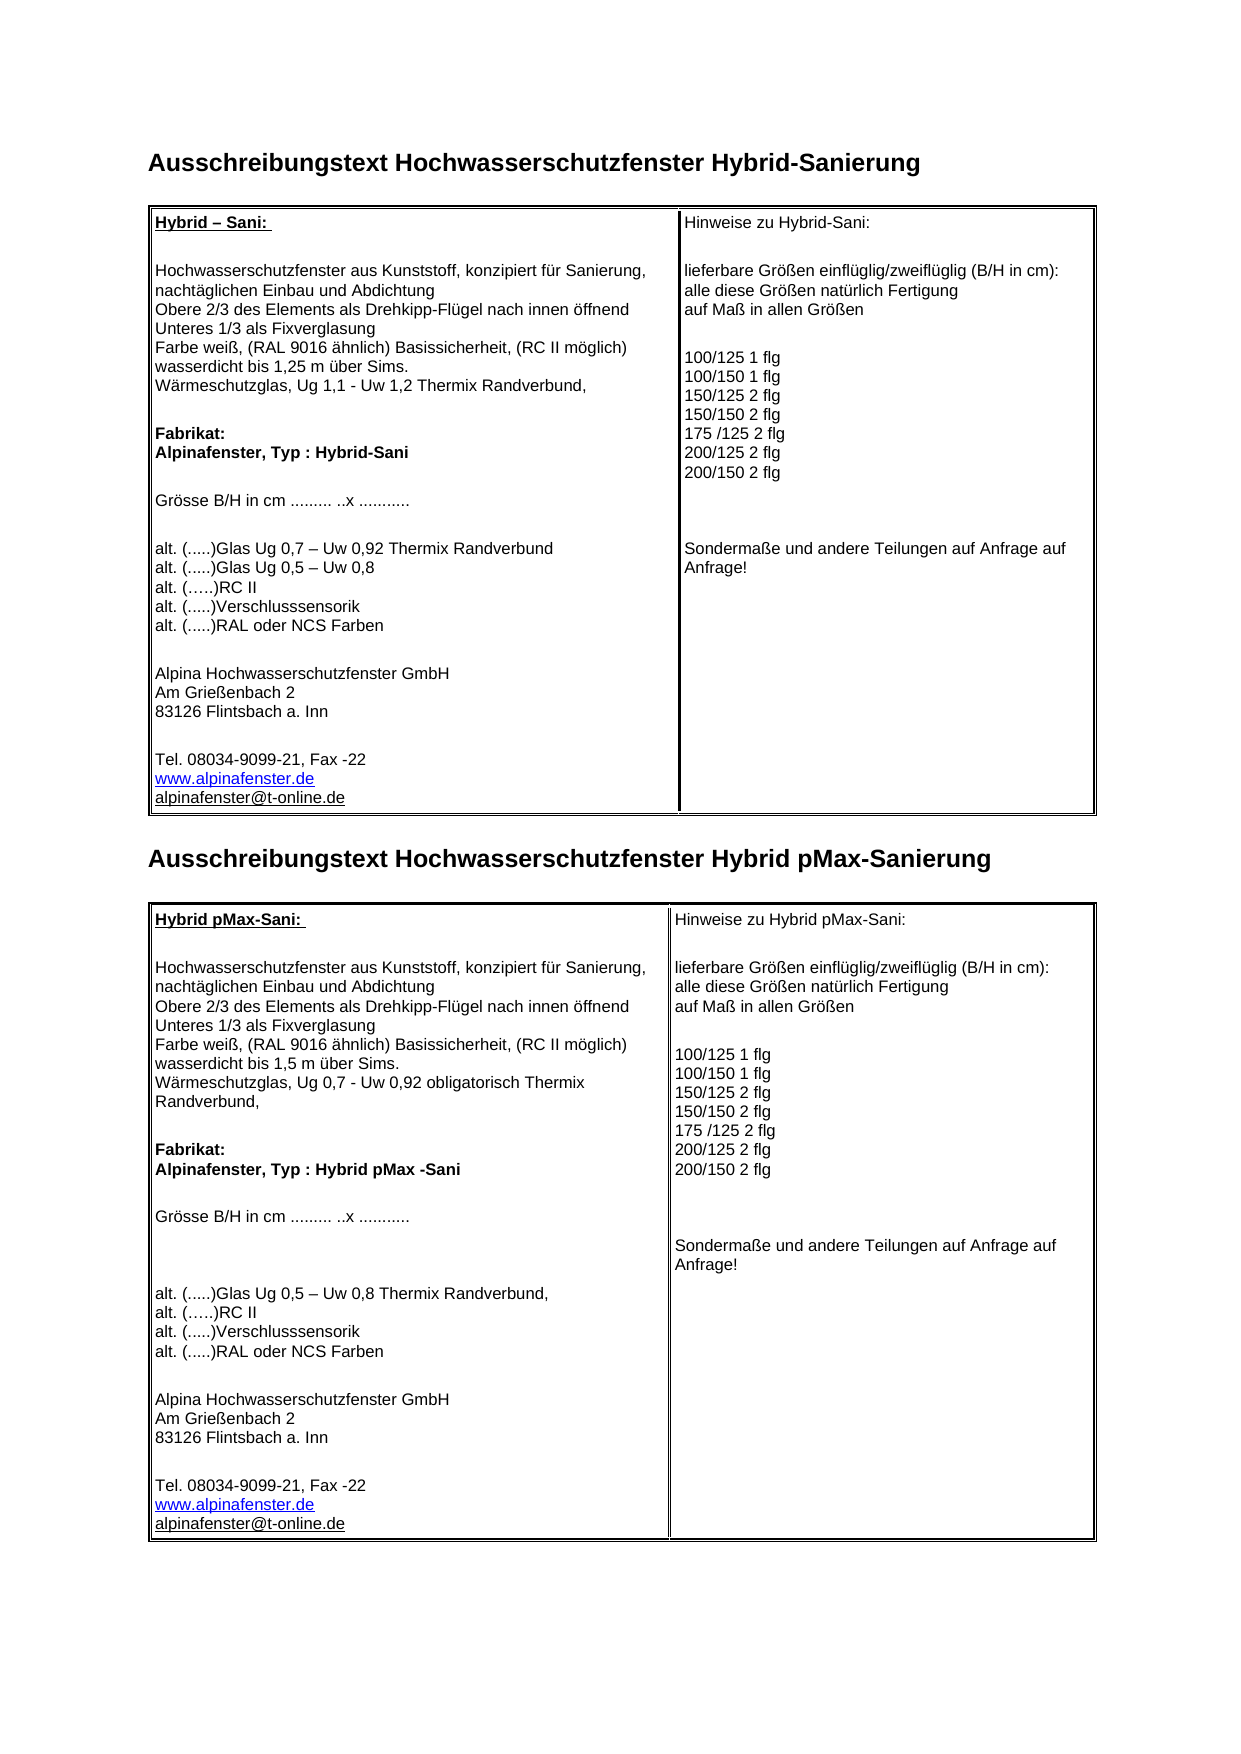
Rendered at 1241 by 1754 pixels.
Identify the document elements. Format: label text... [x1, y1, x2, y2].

text Ausschreibungstext Hochwasserschutzfenster Hybrid-Sanierung [148, 148, 1093, 176]
table_header Hybrid pMax-Sani: Hochwasserschutzfenster aus Kunststoff, konzipiert für Sanierung, nachtäglichen Einbau und Abdichtung Obere 2/3 des Elements als Drehkipp-Flügel nach innen öffnend Unteres 1/3 als Fixverglasung Farbe weiß, (RAL 9016 ähnlich) Basissicherheit, (RC II möglich) wasserdicht bis 1,5 m über Sims. Wärmeschutzglas, Ug 0,7 - Uw 0,92 obligatorisch Thermix Randverbund, Fabrikat: Alpinafenster, Typ : Hybrid pMax -Sani Grösse B/H in cm ......... ..x ........... alt. (.....)Glas Ug 0,5 – Uw 0,8 Thermix Randverbund, alt. (…..)RC II alt. (.....)Verschlusssensorik alt. (.....)RAL oder NCS Farben Alpina Hochwasserschutzfenster GmbH Am Grießenbach 2 83126 Flintsbach a. Inn Tel. 08034-9099-21, Fax -22 www.alpinafenster.de alpinafenster@t-online.de [152, 905, 669, 1538]
table_header Hybrid – Sani: Hochwasserschutzfenster aus Kunststoff, konzipiert für Sanierung, nachtäglichen Einbau und Abdichtung Obere 2/3 des Elements als Drehkipp-Flügel nach innen öffnend Unteres 1/3 als Fixverglasung Farbe weiß, (RAL 9016 ähnlich) Basissicherheit, (RC II möglich) wasserdicht bis 1,25 m über Sims. Wärmeschutzglas, Ug 1,1 - Uw 1,2 Thermix Randverbund, Fabrikat: Alpinafenster, Typ : Hybrid-Sani Grösse B/H in cm ......... ..x ........... alt. (.....)Glas Ug 0,7 – Uw 0,92 Thermix Randverbund alt. (.....)Glas Ug 0,5 – Uw 0,8 alt. (…..)RC II alt. (.....)Verschlusssensorik alt. (.....)RAL oder NCS Farben Alpina Hochwasserschutzfenster GmbH Am Grießenbach 2 83126 Flintsbach a. Inn Tel. 08034-9099-21, Fax -22 www.alpinafenster.de alpinafenster@t-online.de [152, 207, 679, 812]
table_header Hinweise zu Hybrid pMax-Sani: lieferbare Größen einflüglig/zweiflüglig (B/H in cm): alle diese Größen natürlich Fertigung auf Maß in allen Größen 100/125 1 flg 100/150 1 flg 150/125 2 flg 150/150 2 flg 175 /125 2 flg 200/125 2 flg 200/150 2 flg Sondermaße und andere Teilungen auf Anfrage auf Anfrage! [670, 905, 1093, 1538]
text Ausschreibungstext Hochwasserschutzfenster Hybrid pMax-Sanierung [148, 844, 1093, 873]
table_header Hinweise zu Hybrid-Sani: lieferbare Größen einflüglig/zweiflüglig (B/H in cm): alle diese Größen natürlich Fertigung auf Maß in allen Größen 100/125 1 flg 100/150 1 flg 150/125 2 flg 150/150 2 flg 175 /125 2 flg 200/125 2 flg 200/150 2 flg Sondermaße und andere Teilungen auf Anfrage auf Anfrage! [679, 209, 1093, 812]
